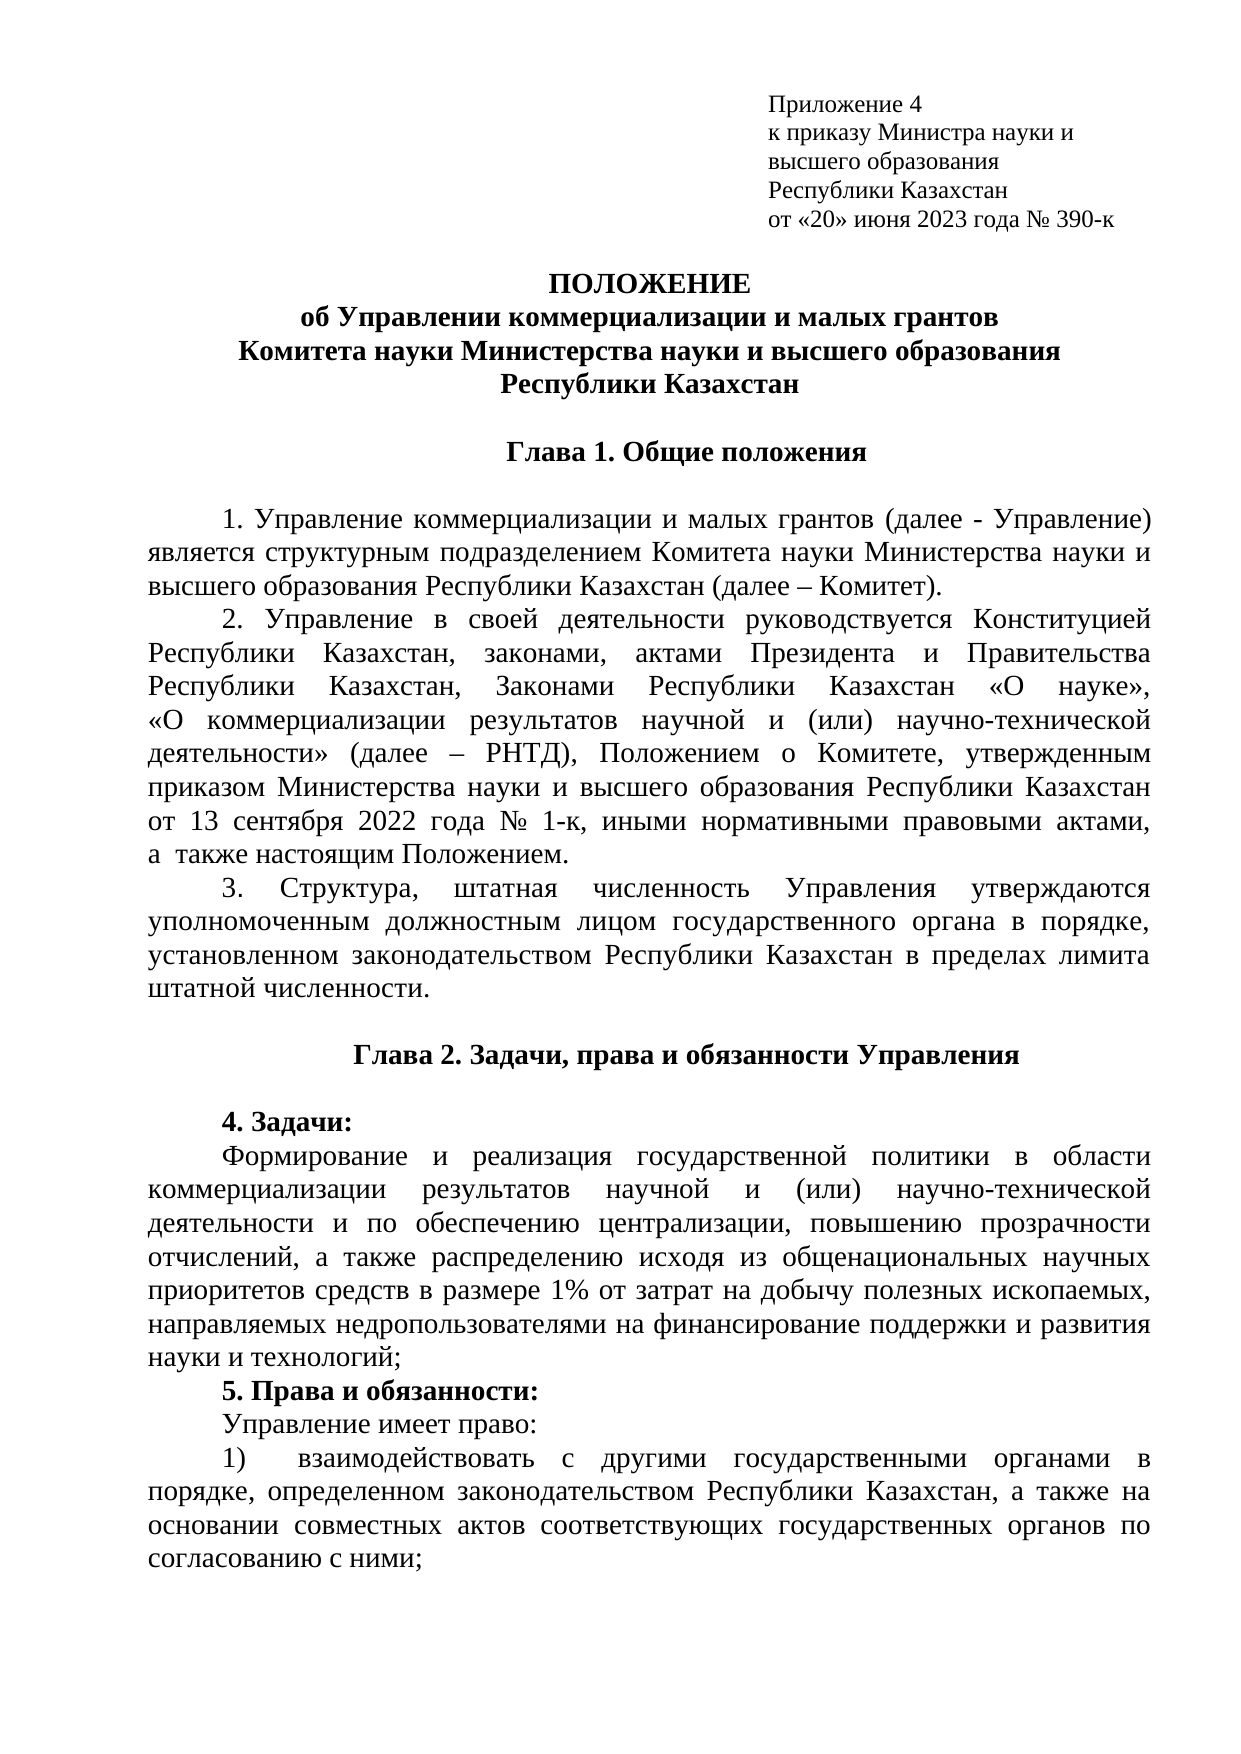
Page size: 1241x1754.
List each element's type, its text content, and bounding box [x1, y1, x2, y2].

text от «20» июня 2023 года № 390-к [148, 204, 1152, 232]
text 4. Задачи: [148, 1104, 1152, 1138]
text об Управлении коммерциализации и малых грантов [148, 299, 1152, 333]
text Формирование и реализация государственной политики в области коммерциализации результатов научной и (или) научно-технической деятельности и по обеспечению централизации, повышению прозрачности отчислений, а также распределению исходя из общенациональных научных приоритетов средств в размере 1% от затрат на добычу полезных ископаемых, направляемых недропользователями на финансирование поддержки и развития науки и технологий; [148, 1138, 1152, 1373]
text 1. Управление коммерциализации и малых грантов (далее - Управление) является структурным подразделением Комитета науки Министерства науки и высшего образования Республики Казахстан (далее – Комитет). [148, 501, 1152, 601]
text Глава 2. Задачи, права и обязанности Управления [148, 1037, 1152, 1071]
text Управление имеет право: [148, 1406, 1152, 1440]
text Республики Казахстан [148, 367, 1152, 400]
text 3. Структура, штатная численность Управления утверждаются уполномоченным должностным лицом государственного органа в порядке, установленном законодательством Республики Казахстан в пределах лимита штатной численности. [148, 870, 1152, 1004]
text 5. Права и обязанности: [148, 1373, 1152, 1406]
text 2. Управление в своей деятельности руководствуется Конституцией Республики Казахстан, законами, актами Президента и Правительства Республики Казахстан, Законами Республики Казахстан «О науке», «О коммерциализации результатов научной и (или) научно-технической деятельности» (далее – РНТД), Положением о Комитете, утвержденным приказом Министерства науки и высшего образования Республики Казахстан от 13 сентября 2022 года № 1-к, иными нормативными правовыми актами, а также настоящим Положением. [148, 601, 1152, 870]
text ПОЛОЖЕНИЕ [148, 266, 1152, 299]
text Республики Казахстан [148, 175, 1152, 204]
text Комитета науки Министерства науки и высшего образования [148, 333, 1152, 367]
text к приказу Министра науки и [148, 117, 1152, 146]
list взаимодействовать с другими государственными органами в порядке, определенном законодательством Республики Казахстан, а также на основании совместных актов соответствующих государственных органов по согласованию с ними; [148, 1440, 1152, 1574]
text высшего образования [148, 146, 1152, 175]
text Приложение 4 [148, 89, 1152, 117]
text Глава 1. Общие положения [148, 434, 1152, 467]
